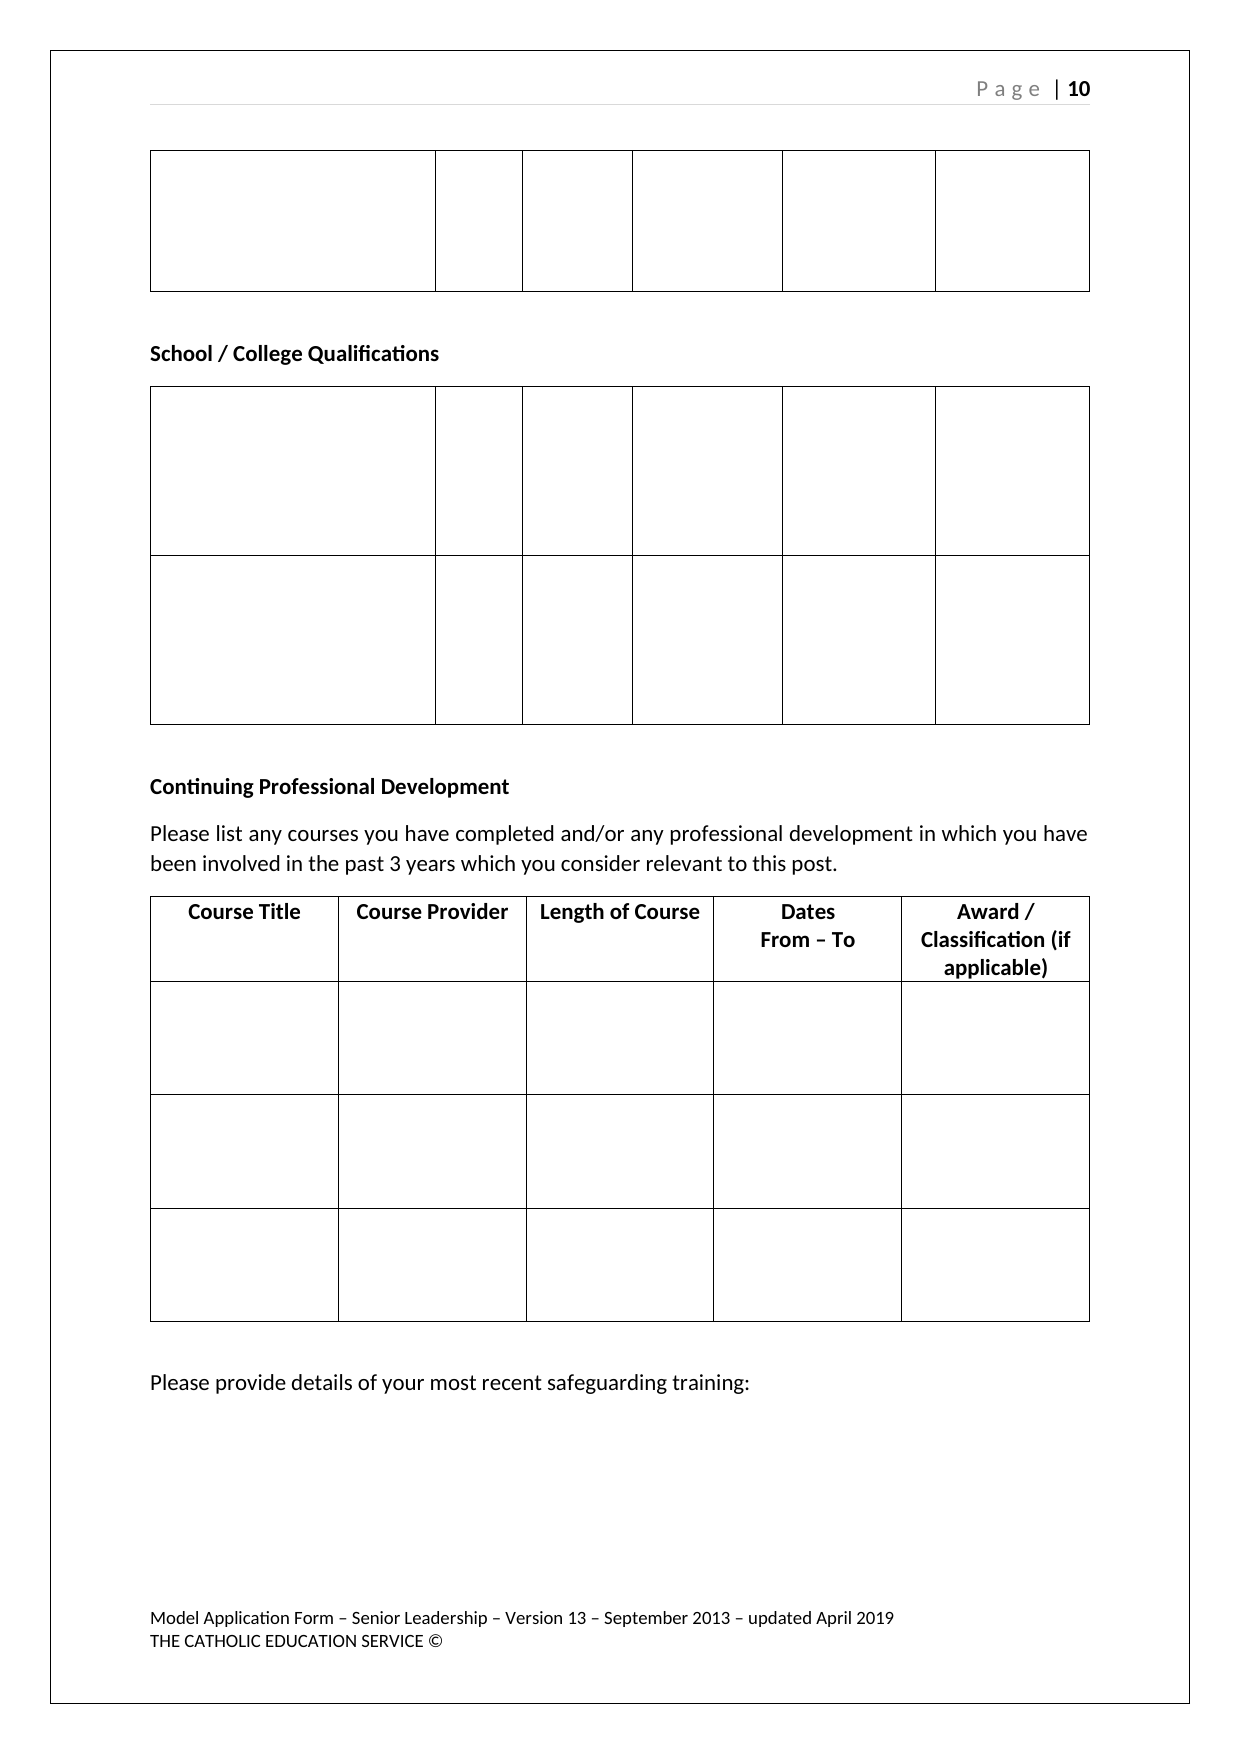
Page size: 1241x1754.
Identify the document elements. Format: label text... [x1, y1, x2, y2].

table_cell [714, 1095, 901, 1207]
text Please provide details of your most recent safeguarding training: [150, 1368, 1090, 1397]
table_cell [783, 151, 935, 291]
table_cell [783, 556, 935, 724]
table_header Course Title [151, 897, 338, 981]
table_cell [151, 1095, 338, 1207]
table_header Dates From – To [714, 897, 901, 981]
table_cell [151, 556, 435, 724]
table_cell [714, 1209, 901, 1321]
table_cell [527, 1209, 713, 1321]
table_header Course Provider [339, 897, 526, 981]
text School / College Qualifications [150, 339, 1090, 367]
table_cell [339, 1209, 526, 1321]
text Please list any courses you have completed and/or any professional development in which you have been involved in the past 3 years which you consider relevant to this post. [150, 819, 1090, 877]
table_cell [902, 1209, 1089, 1321]
table_cell [436, 556, 522, 724]
table_cell [151, 151, 435, 291]
table_cell [936, 556, 1089, 724]
table_cell [523, 151, 632, 291]
table_cell [151, 1209, 338, 1321]
table_cell [523, 556, 632, 724]
table_header [523, 387, 632, 555]
table_header [151, 387, 435, 555]
table_cell [527, 982, 713, 1094]
table_cell [633, 556, 782, 724]
table_cell [339, 982, 526, 1094]
table_header [436, 387, 522, 555]
table_header [936, 387, 1089, 555]
table_header Length of Course [527, 897, 713, 981]
table_cell [714, 982, 901, 1094]
text Continuing Professional Development [150, 772, 1090, 800]
table_cell [902, 1095, 1089, 1207]
table_header [783, 387, 935, 555]
table_cell [339, 1095, 526, 1207]
table_cell [902, 982, 1089, 1094]
table_header [633, 387, 782, 555]
table_cell [936, 151, 1089, 291]
table_header Award / Classification (if applicable) [902, 897, 1089, 981]
table_cell [527, 1095, 713, 1207]
table_cell [633, 151, 782, 291]
table_cell [151, 982, 338, 1094]
table_cell [436, 151, 522, 291]
